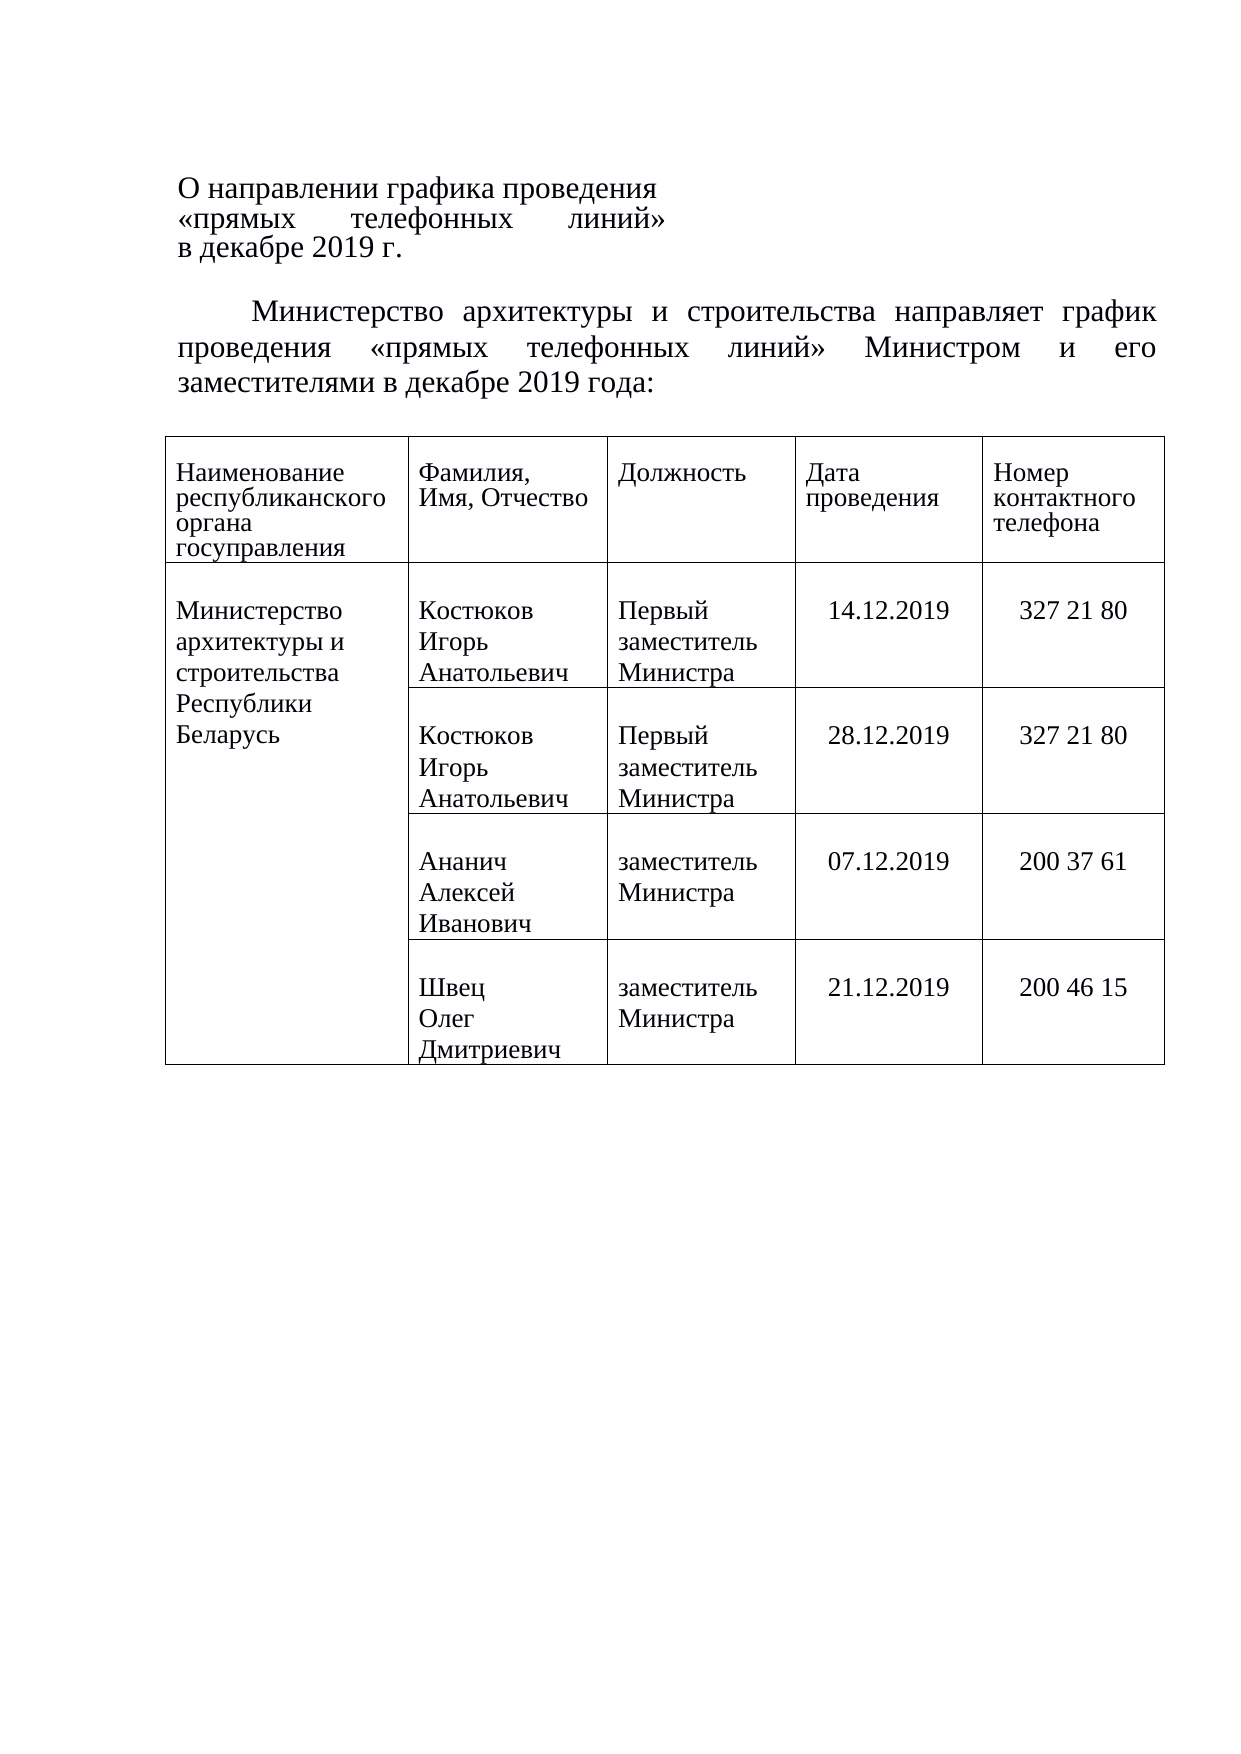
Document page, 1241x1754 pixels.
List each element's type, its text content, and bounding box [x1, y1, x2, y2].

table_cell Первый заместитель Министра [608, 563, 795, 687]
text «прямых телефонных линий» [177, 205, 1157, 234]
text О направлении графика проведения [177, 176, 437, 205]
table_cell Костюков Игорь Анатольевич [409, 563, 607, 687]
table_cell 21.12.2019 [796, 940, 982, 1064]
table_cell 07.12.2019 [796, 814, 982, 938]
table_cell 200 46 15 [983, 940, 1164, 1064]
text Министерство архитектуры и строительства направляет график проведения «прямых телефонных линий» Министром и его заместителями в декабре 2019 года: [177, 292, 1157, 400]
text О направлении графика проведения [439, 176, 1157, 205]
table_header Дата проведения [796, 437, 982, 562]
table_header Номер контактного телефона [983, 437, 1164, 562]
table_cell Министерство архитектуры и строительства Республики Беларусь [166, 563, 408, 1064]
table_cell Ананич Алексей Иванович [409, 814, 607, 938]
table_cell заместитель Министра [608, 940, 795, 1064]
table_cell Швец Олег Дмитриевич [409, 940, 607, 1064]
table_cell Первый заместитель Министра [608, 688, 795, 813]
table_cell 200 37 61 [983, 814, 1164, 938]
table_cell 327 21 80 [983, 688, 1164, 813]
table_header Фамилия, Имя, Отчество [409, 437, 607, 562]
table_cell 28.12.2019 [796, 688, 982, 813]
table_header Наименование республиканского органа госуправления [166, 437, 408, 562]
table_cell заместитель Министра [608, 814, 795, 938]
text в декабре 2019 г. [177, 234, 1157, 263]
table_header Должность [608, 437, 795, 562]
table_cell 14.12.2019 [796, 563, 982, 687]
table_cell 327 21 80 [983, 563, 1164, 687]
table_cell Костюков Игорь Анатольевич [409, 688, 607, 813]
